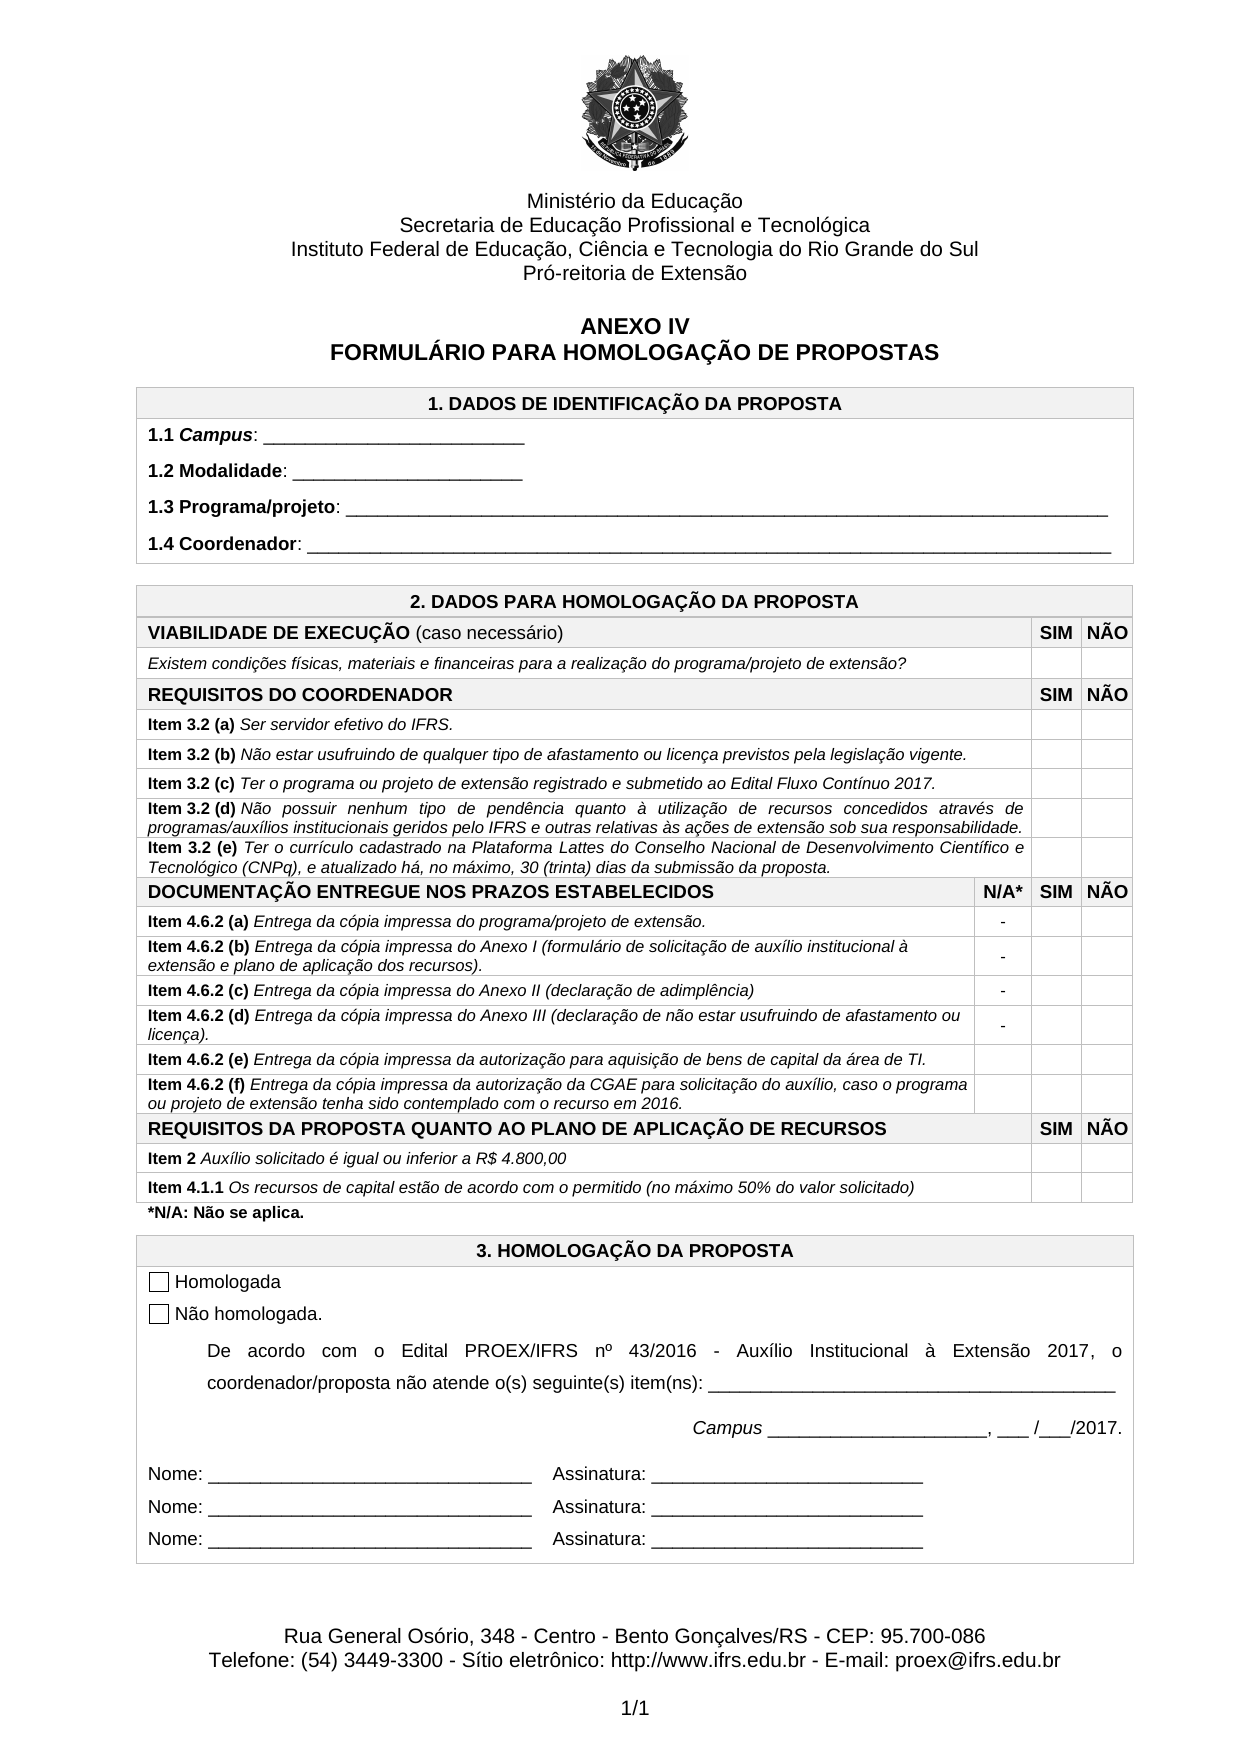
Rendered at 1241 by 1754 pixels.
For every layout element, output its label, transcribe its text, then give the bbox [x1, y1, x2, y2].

table_cell [1032, 740, 1081, 768]
table_cell [1082, 769, 1132, 798]
table_cell NÃO [1082, 878, 1132, 906]
text FORMULÁRIO PARA HOMOLOGAÇÃO DE PROPOSTAS [148, 339, 1122, 366]
table_cell [1082, 710, 1132, 739]
table_cell Item 3.2 (a) Ser servidor efetivo do IFRS. [137, 710, 1031, 739]
table_cell - [975, 907, 1031, 936]
table_cell [1032, 976, 1081, 1005]
table_cell Item 3.2 (b) Não estar usufruindo de qualquer tipo de afastamento ou licença previstos pela legislação vigente. [137, 740, 1031, 768]
table_cell DOCUMENTAÇÃO ENTREGUE NOS PRAZOS ESTABELECIDOS [137, 878, 974, 906]
table_cell Item 3.2 (e) Ter o currículo cadastrado na Plataforma Lattes do Conselho Nacional de Desenvolvimento Científico e Tecnológico (CNPq), e atualizado há, no máximo, 30 (trinta) dias da submissão da proposta. [137, 838, 1031, 877]
table_cell [1032, 907, 1081, 936]
table_cell Item 4.6.2 (b) Entrega da cópia impressa do Anexo I (formulário de solicitação de auxílio institucional à extensão e plano de aplicação dos recursos). [137, 937, 974, 975]
table_cell [1032, 937, 1081, 975]
text *N/A: Não se aplica. [148, 1203, 1122, 1222]
table_cell [1032, 1173, 1081, 1202]
table_cell [1082, 1075, 1132, 1113]
table_cell [1032, 838, 1081, 877]
table_cell [975, 1045, 1031, 1074]
table_cell [975, 1075, 1031, 1113]
table_cell REQUISITOS DO COORDENADOR [137, 679, 1031, 709]
text ANEXO IV [148, 313, 1122, 339]
table_cell [1032, 1144, 1081, 1172]
table_cell N/A* [975, 878, 1031, 906]
table_cell [1082, 976, 1132, 1005]
table_cell Item 4.6.2 (f) Entrega da cópia impressa da autorização da CGAE para solicitação do auxílio, caso o programa ou projeto de extensão tenha sido contemplado com o recurso em 2016. [137, 1075, 974, 1113]
table_cell REQUISITOS DA PROPOSTA QUANTO AO PLANO DE APLICAÇÃO DE RECURSOS [137, 1114, 1031, 1143]
table_cell [1032, 799, 1081, 837]
table_cell [1032, 1006, 1081, 1044]
table_cell [1082, 1173, 1132, 1202]
table_cell [1032, 648, 1081, 678]
table_cell SIM [1032, 679, 1081, 709]
table_header 1. DADOS DE IDENTIFICAÇÃO DA PROPOSTA [137, 388, 1133, 418]
table_cell NÃO [1082, 1114, 1132, 1143]
table_cell Item 4.6.2 (c) Entrega da cópia impressa do Anexo II (declaração de adimplência) [137, 976, 974, 1005]
table_cell [1082, 937, 1132, 975]
table_cell VIABILIDADE DE EXECUÇÃO (caso necessário) [137, 618, 1031, 647]
table_cell SIM [1032, 1114, 1081, 1143]
table_cell NÃO [1082, 679, 1132, 709]
table_cell Item 4.6.2 (e) Entrega da cópia impressa da autorização para aquisição de bens de capital da área de TI. [137, 1045, 974, 1074]
table_cell Item 4.6.2 (d) Entrega da cópia impressa do Anexo III (declaração de não estar usufruindo de afastamento ou licença). [137, 1006, 974, 1044]
table_cell [1082, 1144, 1132, 1172]
table_cell Item 4.6.2 (a) Entrega da cópia impressa do programa/projeto de extensão. [137, 907, 974, 936]
table_cell 1.1 Campus: _________________________ 1.2 Modalidade: ______________________ 1.3 Programa/projeto: _________________________________________________________________________ 1.4 Coordenador: _____________________________________________________________________________ [137, 419, 1133, 563]
table_cell SIM [1032, 878, 1081, 906]
table_cell - [975, 1006, 1031, 1044]
table_cell [1032, 710, 1081, 739]
table_cell [1082, 1006, 1132, 1044]
table_cell NÃO [1082, 618, 1132, 647]
table_cell [1082, 740, 1132, 768]
table_cell Item 2 Auxílio solicitado é igual ou inferior a R$ 4.800,00 [137, 1144, 1031, 1172]
table_header 3. HOMOLOGAÇÃO DA PROPOSTA [137, 1236, 1133, 1266]
picture [581, 55, 689, 171]
table_cell [1082, 799, 1132, 837]
table_cell Item 4.1.1 Os recursos de capital estão de acordo com o permitido (no máximo 50% do valor solicitado) [137, 1173, 1031, 1202]
table_cell [1032, 1075, 1081, 1113]
table_cell [1082, 648, 1132, 678]
table_cell Existem condições físicas, materiais e financeiras para a realização do programa/projeto de extensão? [137, 648, 1031, 678]
table_cell - [975, 937, 1031, 975]
table_cell [1082, 1045, 1132, 1074]
table_cell - [975, 976, 1031, 1005]
table_cell [1082, 838, 1132, 877]
table_cell [1032, 769, 1081, 798]
table_cell SIM [1032, 618, 1081, 647]
table_cell Item 3.2 (d) Não possuir nenhum tipo de pendência quanto à utilização de recursos concedidos através de programas/auxílios institucionais geridos pelo IFRS e outras relativas às ações de extensão sob sua responsabilidade. [137, 799, 1031, 837]
table_header 2. DADOS PARA HOMOLOGAÇÃO DA PROPOSTA [137, 586, 1132, 616]
table_cell Item 3.2 (c) Ter o programa ou projeto de extensão registrado e submetido ao Edital Fluxo Contínuo 2017. [137, 769, 1031, 798]
table_cell [1032, 1045, 1081, 1074]
table_cell Homologada Não homologada. De acordo com o Edital PROEX/IFRS nº 43/2016 - Auxílio Institucional à Extensão 2017, o coordenador/proposta não atende o(s) seguinte(s) item(ns): _______________________________________ Campus _____________________, ___ /___/2017. Nome: _______________________________ Assinatura: __________________________ Nome: _______________________________ Assinatura: __________________________ Nome: _______________________________ Assinatura: __________________________ [137, 1267, 1133, 1562]
table_cell [1082, 907, 1132, 936]
